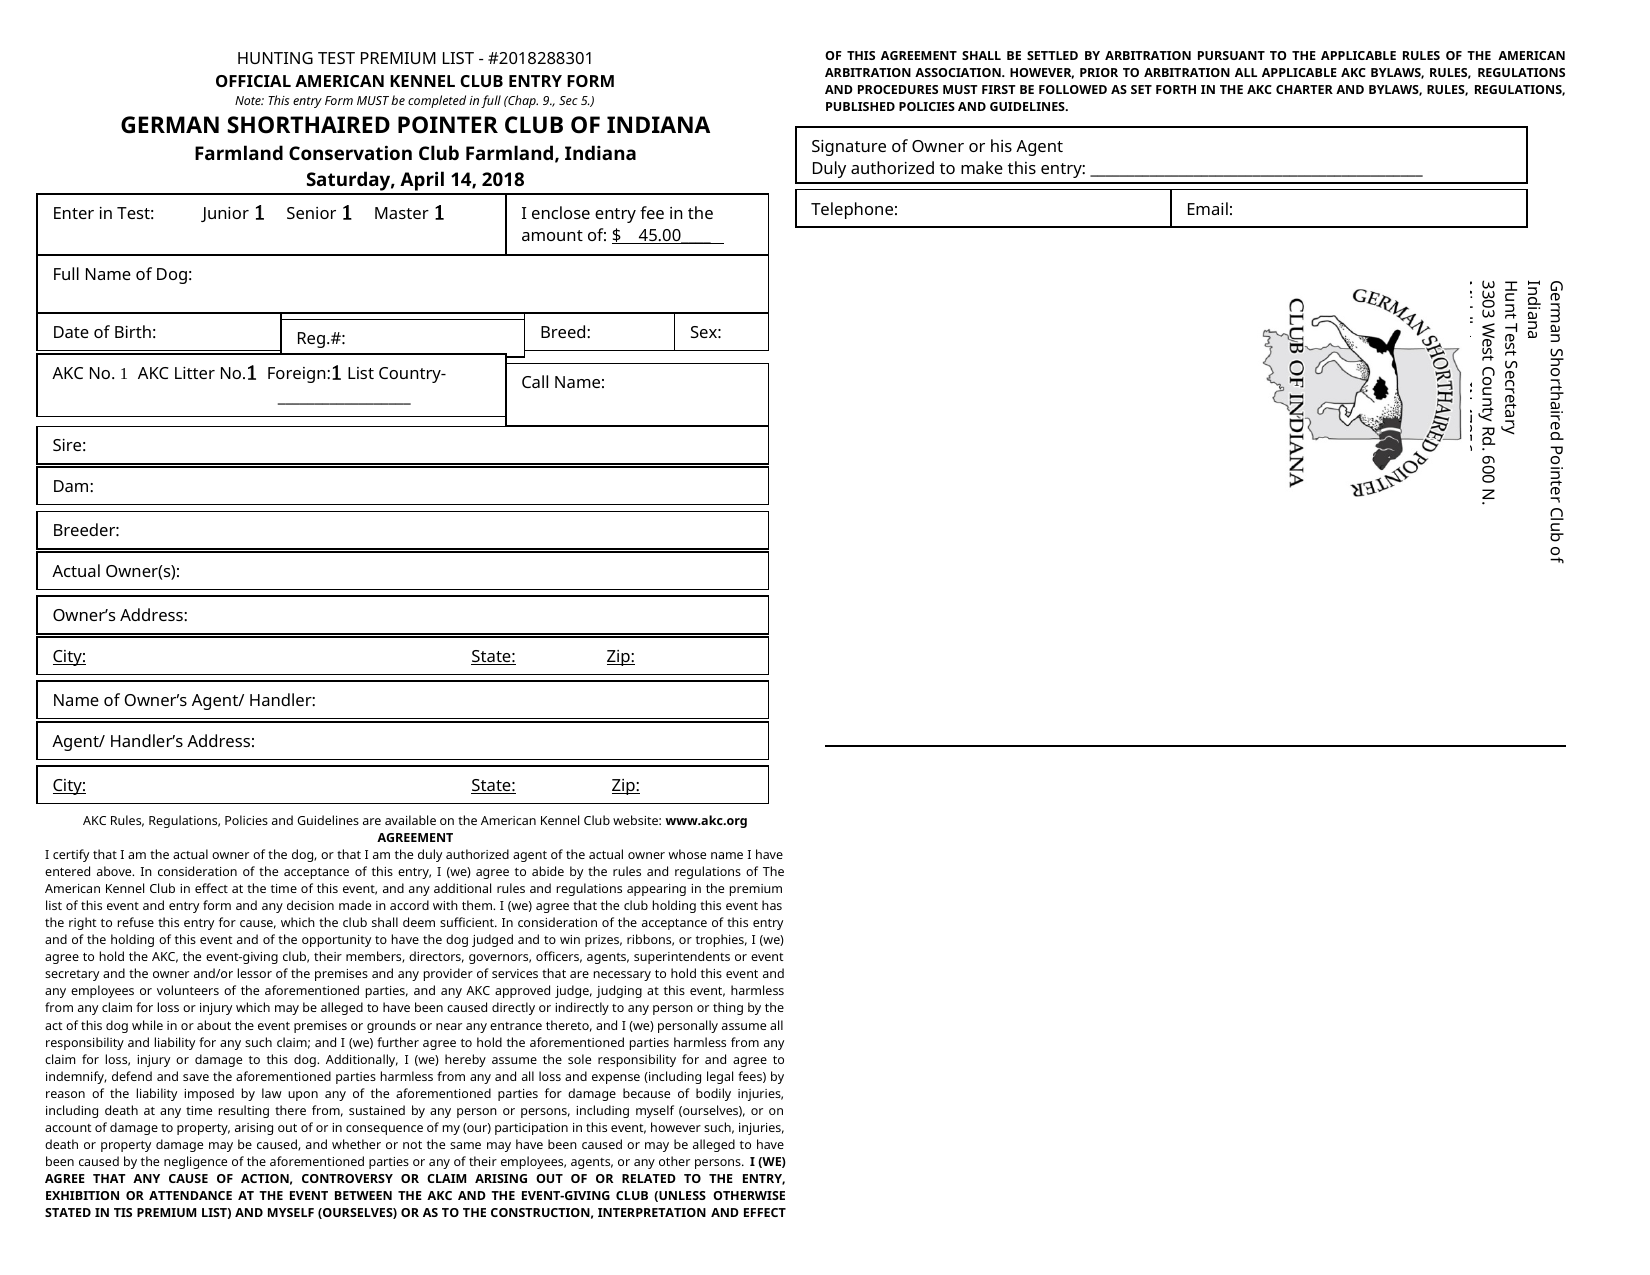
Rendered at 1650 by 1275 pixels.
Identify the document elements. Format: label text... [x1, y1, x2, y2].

text OFFICIAL AMERICAN KENNEL CLUB ENTRY FORM [45, 69, 786, 92]
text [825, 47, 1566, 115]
picture [1257, 284, 1464, 503]
text Saturday, April 14, 2018 [45, 166, 786, 192]
text AGREEMENT [45, 829, 786, 846]
text AKC Rules, Regulations, Policies and Guidelines are available on the American Kennel Club website: www.akc.org [45, 812, 786, 829]
text I certify that I am the actual owner of the dog, or that I am the duly authorized agent of the actual owner whose name I have entered above. In consideration of the acceptance of this entry, I (we) agree to abide by the rules and regulations of The American Kennel Club in effect at the time of this event, and any additional rules and regulations appearing in the premium list of this event and entry form and any decision made in accord with them. I (we) agree that the club holding this event has the right to refuse this entry for cause, which the club shall deem sufficient. In consideration of the acceptance of this entry and of the holding of this event and of the opportunity to have the dog judged and to win prizes, ribbons, or trophies, I (we) agree to hold the AKC, the event-giving club, their members, directors, governors, officers, agents, superintendents or event secretary and the owner and/or lessor of the premises and any provider of services that are necessary to hold this event and any employees or volunteers of the aforementioned parties, and any AKC approved judge, judging at this event, harmless from any claim for loss or injury which may be alleged to have been caused directly or indirectly to any person or thing by the act of this dog while in or about the event premises or grounds or near any entrance thereto, and I (we) personally assume all responsibility and liability for any such claim; and I (we) further agree to hold the aforementioned parties harmless from any claim for loss, injury or damage to this dog. Additionally, I (we) hereby assume the sole responsibility for and agree to indemnify, defend and save the aforementioned parties harmless from any and all loss and expense (including legal fees) by reason of the liability imposed by law upon any of the aforementioned parties for damage because of bodily injuries, including death at any time resulting there from, sustained by any person or persons, including myself (ourselves), or on account of damage to property, arising out of or in consequence of my (our) participation in this event, however such, injuries, death or property damage may be caused, and whether or not the same may have been caused or may be alleged to have been caused by the negligence of the aforementioned parties or any of their employees, agents, or any other persons. I (WE) AGREE THAT ANY CAUSE OF ACTION, CONTROVERSY OR CLAIM ARISING OUT OF OR RELATED TO THE ENTRY, EXHIBITION OR ATTENDANCE AT THE EVENT BETWEEN THE AKC AND THE EVENT-GIVING CLUB (UNLESS OTHERWISE STATED IN TIS PREMIUM LIST) AND MYSELF (OURSELVES) OR AS TO THE CONSTRUCTION, INTERPRETATION AND EFFECT OF THIS AGREEMENT SHALL BE SETTLED BY ARBITRATION PURSUANT TO THE APPLICABLE RULES OF THE AMERICAN ARBITRATION ASSOCIATION. HOWEVER, PRIOR TO ARBITRATION ALL APPLICABLE AKC BYLAWS, RULES, REGULATIONS AND PROCEDURES MUST FIRST BE FOLLOWED AS SET FORTH IN THE AKC CHARTER AND BYLAWS, RULES, REGULATIONS, PUBLISHED POLICIES AND GUIDELINES. [45, 846, 786, 1222]
subtitle Farmland Conservation Club Farmland, Indiana [45, 141, 786, 166]
subtitle GERMAN SHORTHAIRED POINTER CLUB OF INDIANA [45, 109, 786, 141]
subtitle Note: This entry Form MUST be completed in full (Chap. 9., Sec 5.) [45, 92, 786, 109]
text HUNTING TEST PREMIUM LIST - #2018288301 [45, 47, 786, 69]
